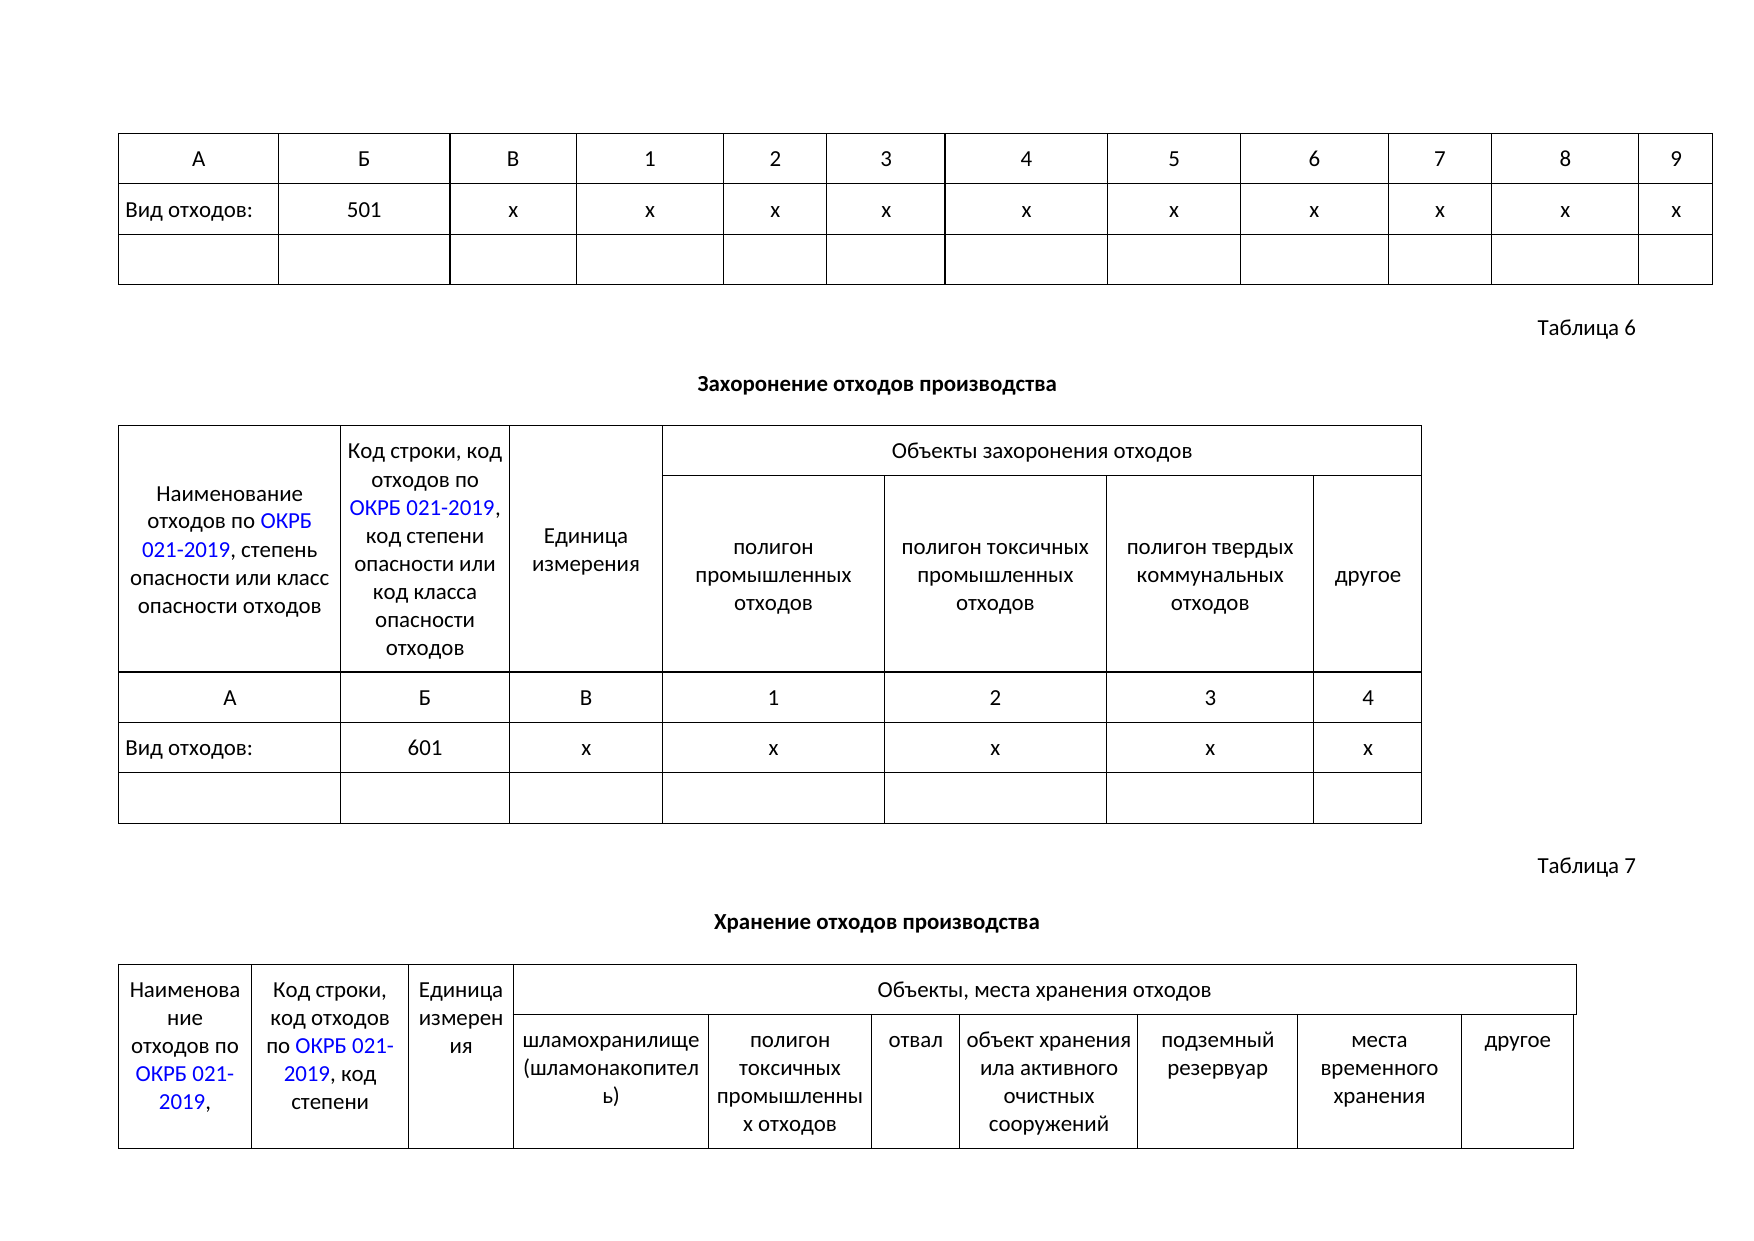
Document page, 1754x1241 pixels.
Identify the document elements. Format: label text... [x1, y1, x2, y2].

table_header Наименование отходов по ОКРБ 021-2019, степень опасности или класс опасности отходов [119, 426, 340, 671]
table_cell полигон промышленных отходов [663, 476, 884, 671]
table_cell полигон токсичных промышленных отходов [885, 476, 1106, 671]
table_cell [663, 773, 884, 822]
table_cell 1 [577, 134, 723, 183]
table_header Единица измерения [409, 965, 513, 1148]
table_cell х [724, 184, 826, 233]
table_cell [1108, 235, 1240, 284]
text Таблица 6 [118, 313, 1636, 341]
table_cell 7 [1389, 134, 1491, 183]
table_cell [119, 773, 340, 822]
table_cell х [510, 723, 662, 772]
table_cell отвал [872, 1015, 959, 1148]
table_cell другое [1314, 476, 1421, 671]
table_cell х [1389, 184, 1491, 233]
table_cell [1241, 235, 1388, 284]
table_cell полигон твердых коммунальных отходов [1107, 476, 1313, 671]
table_header Код строки, код отходов по ОКРБ 021-2019, код степени опасности или код класса опасности отходов [341, 426, 509, 671]
table_header Код строки, код отходов по ОКРБ 021-2019, код степени опасности или код класса опасности отходов [252, 965, 408, 1148]
table_cell В [451, 134, 576, 183]
table_cell А [119, 673, 340, 722]
table_cell 9 [1639, 134, 1712, 183]
table_cell [1107, 773, 1313, 822]
table_cell [827, 235, 944, 284]
table_cell х [1492, 184, 1638, 233]
table_cell [577, 235, 723, 284]
table_cell 1 [663, 673, 884, 722]
table_cell В [510, 673, 662, 722]
table_cell А [119, 134, 278, 183]
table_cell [1298, 1015, 1461, 1148]
table_cell Б [279, 134, 449, 183]
table_cell [510, 773, 662, 822]
table_cell 4 [1314, 673, 1421, 722]
table_cell 3 [827, 134, 944, 183]
table_cell [1314, 773, 1421, 822]
table_cell [946, 235, 1107, 284]
table_cell х [946, 184, 1107, 233]
table_cell х [1314, 723, 1421, 772]
text Хранение отходов производства [118, 907, 1636, 936]
table_cell другое [1462, 1015, 1573, 1148]
table_cell 6 [1241, 134, 1388, 183]
table_cell [1492, 235, 1638, 284]
text Таблица 7 [118, 851, 1636, 879]
table_cell [724, 235, 826, 284]
text Захоронение отходов производства [118, 369, 1636, 397]
table_cell х [1107, 723, 1313, 772]
table_cell [119, 235, 278, 284]
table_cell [960, 1015, 1137, 1148]
table_header Объекты, места хранения отходов [514, 965, 1576, 1014]
table_cell Вид отходов: [119, 184, 278, 233]
table_cell [1389, 235, 1491, 284]
table_cell Вид отходов: [119, 723, 340, 772]
table_cell х [451, 184, 576, 233]
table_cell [709, 1015, 871, 1148]
table_cell 8 [1492, 134, 1638, 183]
table_cell х [1241, 184, 1388, 233]
table_cell 5 [1108, 134, 1240, 183]
table_cell х [885, 723, 1106, 772]
table_cell [451, 235, 576, 284]
table_cell 2 [724, 134, 826, 183]
table_cell х [1639, 184, 1712, 233]
table_cell х [577, 184, 723, 233]
table_cell [279, 235, 449, 284]
table_header Наименование отходов по ОКРБ 021-2019, степень опасности или класс опасности отходов [119, 965, 251, 1148]
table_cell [514, 1015, 708, 1148]
table_cell 501 [279, 184, 449, 233]
table_cell [885, 773, 1106, 822]
table_cell х [827, 184, 944, 233]
table_cell 4 [946, 134, 1107, 183]
table_cell х [663, 723, 884, 772]
table_cell [341, 773, 509, 822]
table_header Единица измерения [510, 426, 662, 671]
table_cell Б [341, 673, 509, 722]
table_cell 2 [885, 673, 1106, 722]
table_cell подземный резервуар [1138, 1015, 1297, 1148]
table_cell х [1108, 184, 1240, 233]
table_cell 601 [341, 723, 509, 772]
table_cell [1639, 235, 1712, 284]
table_cell 3 [1107, 673, 1313, 722]
table_header Объекты захоронения отходов [663, 426, 1421, 475]
